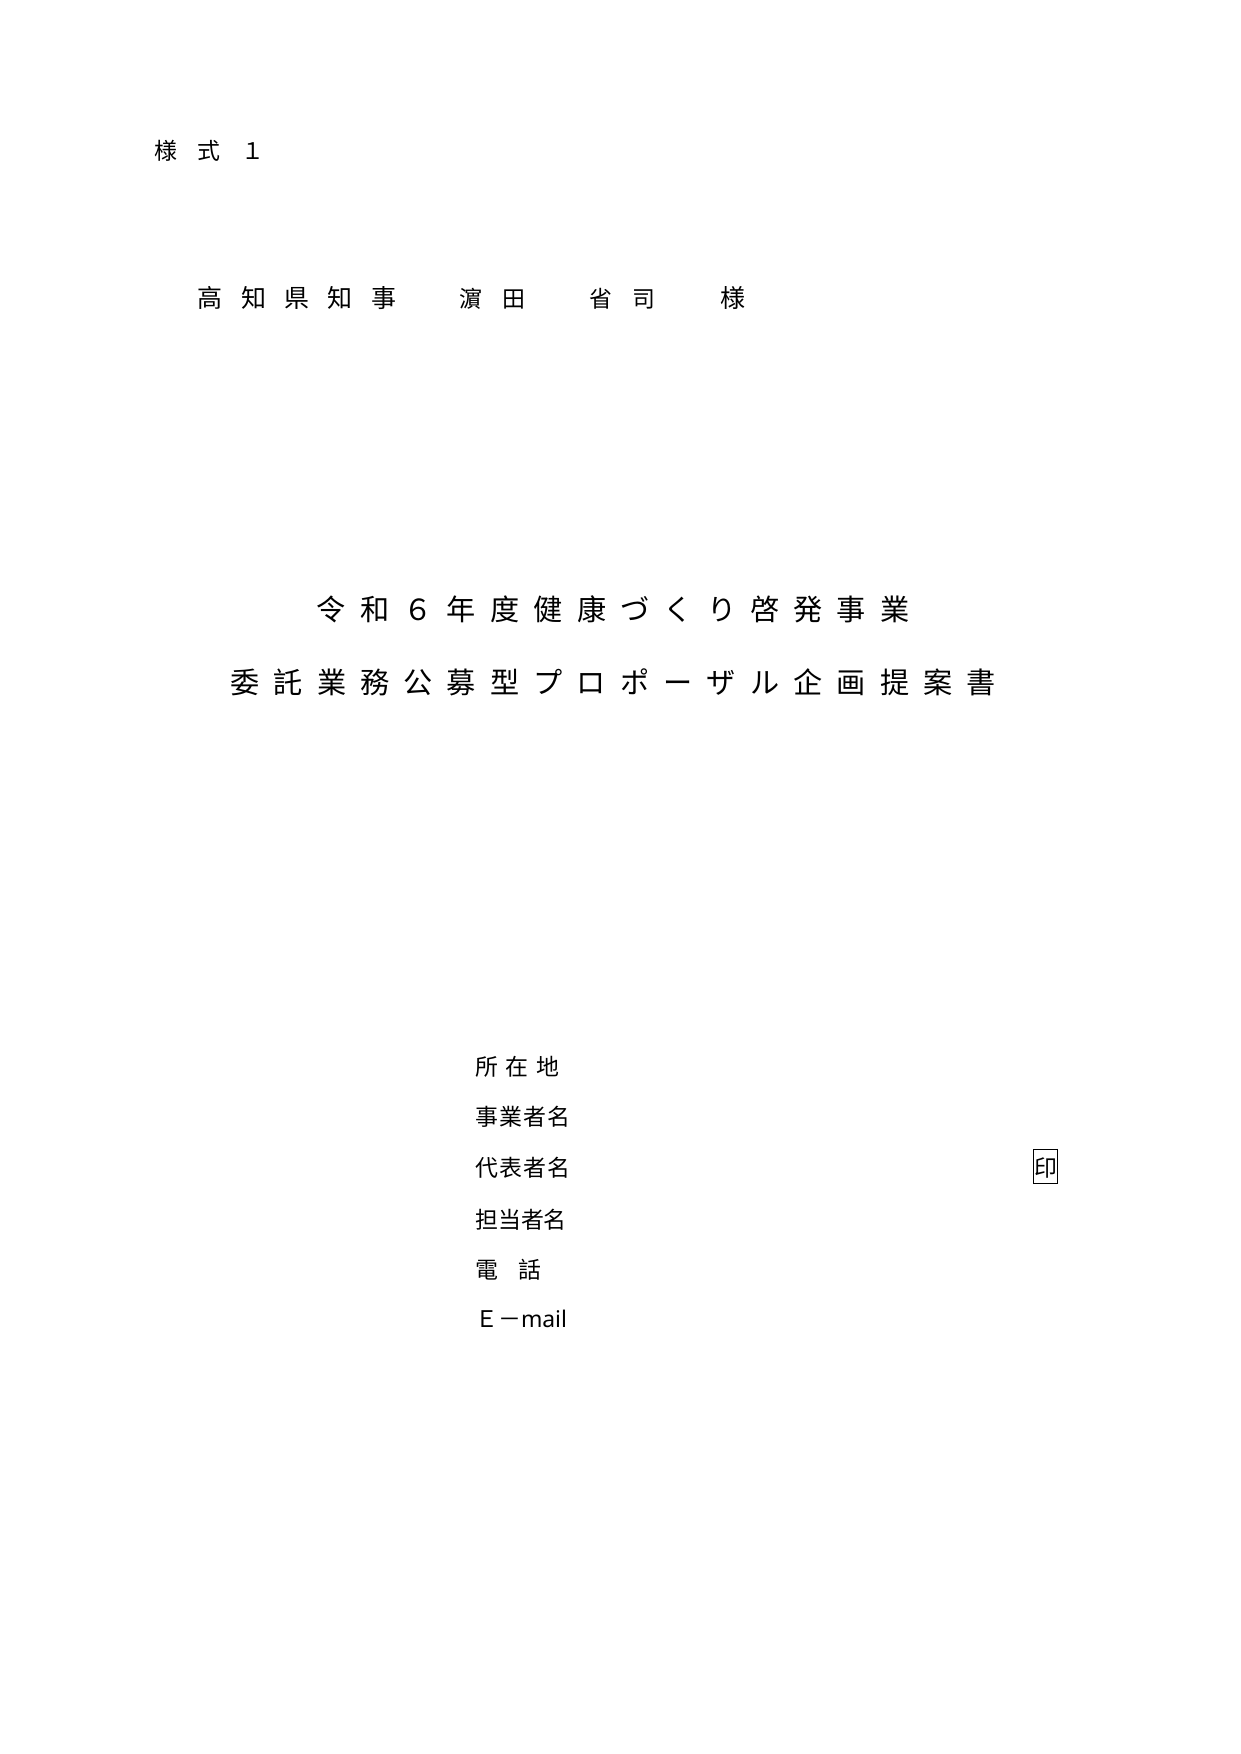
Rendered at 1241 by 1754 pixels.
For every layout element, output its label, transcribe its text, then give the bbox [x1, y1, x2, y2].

text 高知県知事 濵田 省司 様 [154, 278, 1086, 314]
text 委託業務公募型プロポーザル企画提案書 [154, 644, 1086, 718]
text 令和６年度健康づくり啓発事業 [154, 571, 1086, 644]
text 様式１ [154, 131, 999, 168]
